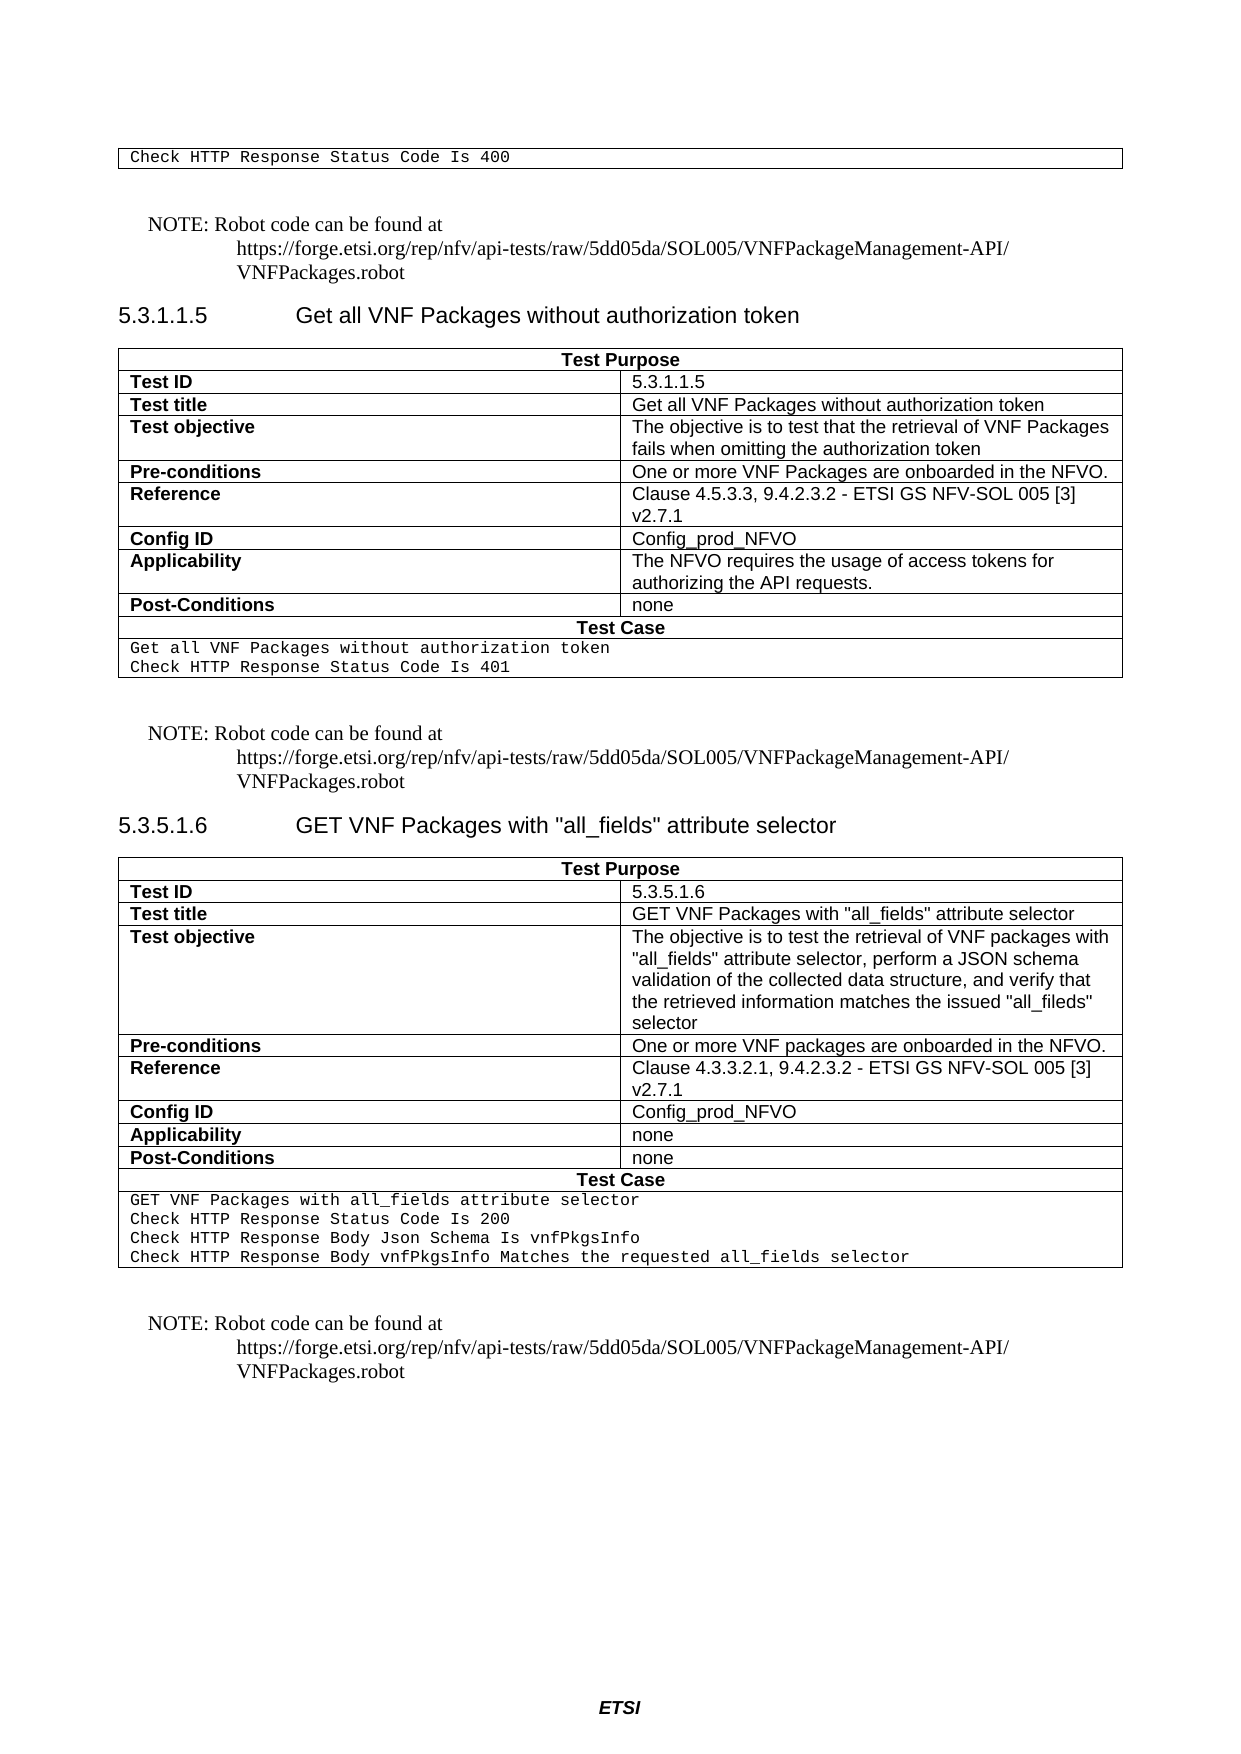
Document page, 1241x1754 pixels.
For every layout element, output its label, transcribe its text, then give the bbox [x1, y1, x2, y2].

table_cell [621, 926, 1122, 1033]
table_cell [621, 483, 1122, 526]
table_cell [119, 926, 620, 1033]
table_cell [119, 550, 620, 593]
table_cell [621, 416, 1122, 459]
subtitle 5.3.5.1.6 GET VNF Packages with "all_fields" attribute selector [118, 812, 1122, 838]
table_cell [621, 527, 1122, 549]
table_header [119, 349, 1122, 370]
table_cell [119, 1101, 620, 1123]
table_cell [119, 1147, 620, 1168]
text NOTE: Robot code can be found at https://forge.etsi.org/rep/nfv/api-tests/raw/5dd05da/SOL005/VNFPackageManagement-API/VNFPackages.robot [148, 1311, 1122, 1383]
text NOTE: Robot code can be found at https://forge.etsi.org/rep/nfv/api-tests/raw/5dd05da/SOL005/VNFPackageManagement-API/VNFPackages.robot [148, 211, 1122, 284]
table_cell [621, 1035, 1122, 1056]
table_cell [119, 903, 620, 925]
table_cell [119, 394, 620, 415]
text NOTE: Robot code can be found at https://forge.etsi.org/rep/nfv/api-tests/raw/5dd05da/SOL005/VNFPackageManagement-API/VNFPackages.robot [148, 721, 1122, 793]
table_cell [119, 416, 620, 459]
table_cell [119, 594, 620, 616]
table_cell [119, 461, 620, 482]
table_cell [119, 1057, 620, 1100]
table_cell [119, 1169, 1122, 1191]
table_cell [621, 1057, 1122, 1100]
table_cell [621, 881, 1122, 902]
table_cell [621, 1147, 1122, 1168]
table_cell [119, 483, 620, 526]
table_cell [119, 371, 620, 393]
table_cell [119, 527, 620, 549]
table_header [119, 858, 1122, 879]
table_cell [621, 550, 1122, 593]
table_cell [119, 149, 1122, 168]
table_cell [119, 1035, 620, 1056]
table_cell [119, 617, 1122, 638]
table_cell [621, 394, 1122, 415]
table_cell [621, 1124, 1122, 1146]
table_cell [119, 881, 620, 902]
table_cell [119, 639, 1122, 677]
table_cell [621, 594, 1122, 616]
subtitle 5.3.1.1.5 Get all VNF Packages without authorization token [118, 302, 1122, 329]
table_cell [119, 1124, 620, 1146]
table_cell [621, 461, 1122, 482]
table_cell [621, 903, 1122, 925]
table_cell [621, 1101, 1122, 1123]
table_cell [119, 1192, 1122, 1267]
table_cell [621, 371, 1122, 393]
